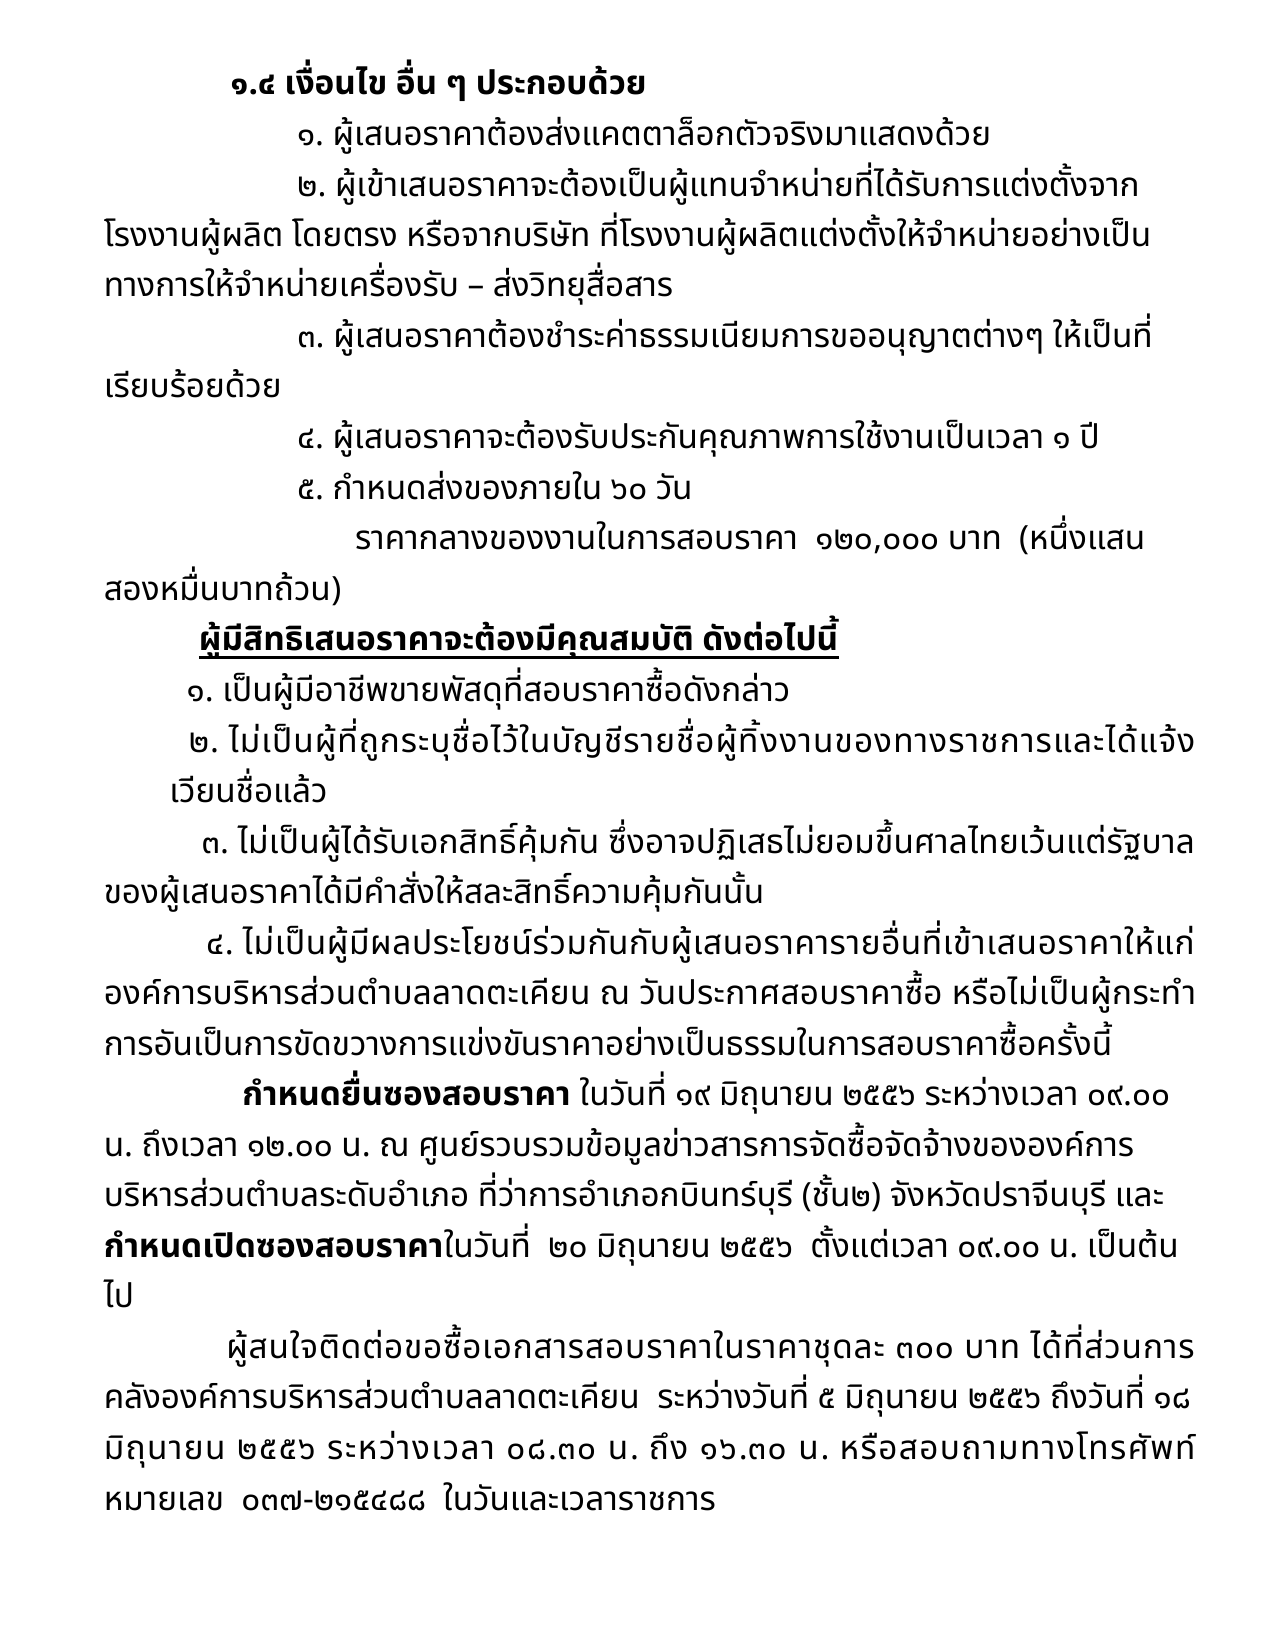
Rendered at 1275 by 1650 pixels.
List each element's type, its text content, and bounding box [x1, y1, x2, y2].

text ๕. กำหนดส่งของภายใน ๖๐ วัน [103, 463, 1196, 514]
text ราคากลางของงานในการสอบราคา ๑๒๐,๐๐๐ บาท (หนึ่งแสนสองหมื่นบาทถ้วน) [103, 514, 1196, 615]
text ๓. ไม่เป็นผู้ได้รับเอกสิทธิ์คุ้มกัน ซึ่งอาจปฏิเสธไม่ยอมขึ้นศาลไทยเว้นแต่รัฐบาลของผู้เสนอราคาได้มีคำสั่งให้สละสิทธิ์ความคุ้มกันนั้น [103, 817, 1196, 918]
text ๓. ผู้เสนอราคาต้องชำระค่าธรรมเนียมการขออนุญาตต่างๆ ให้เป็นที่เรียบร้อยด้วย [103, 312, 1196, 413]
text ๒. ไม่เป็นผู้ที่ถูกระบุชื่อไว้ในบัญชีรายชื่อผู้ทิ้งงานของทางราชการและได้แจ้งเวียนชื่อแล้ว [169, 716, 1196, 817]
text ๑.๔ เงื่อนไข อื่น ๆ ประกอบด้วย [103, 59, 1196, 110]
subtitle ผู้สนใจติดต่อขอซื้อเอกสารสอบราคาในราคาชุดละ ๓๐๐ บาท ได้ที่ส่วนการคลังองค์การบริหารส่วนตำบลลาดตะเคียน ระหว่างวันที่ ๕ มิถุนายน ๒๕๕๖ ถึงวันที่ ๑๘ มิถุนายน ๒๕๕๖ ระหว่างเวลา ๐๘.๓๐ น. ถึง ๑๖.๓๐ น. หรือสอบถามทางโทรศัพท์หมายเลข ๐๓๗-๒๑๕๔๘๘ ในวันและเวลาราชการ [103, 1323, 1196, 1525]
subtitle กำหนดยื่นซองสอบราคา ในวันที่ ๑๙ มิถุนายน ๒๕๕๖ ระหว่างเวลา ๐๙.๐๐ น. ถึงเวลา ๑๒.๐๐ น. ณ ศูนย์รวบรวมข้อมูลข่าวสารการจัดซื้อจัดจ้างขององค์การบริหารส่วนตำบลระดับอำเภอ ที่ว่าการอำเภอกบินทร์บุรี (ชั้น๒) จังหวัดปราจีนบุรี และกำหนดเปิดซองสอบราคาในวันที่ ๒๐ มิถุนายน ๒๕๕๖ ตั้งแต่เวลา ๐๙.๐๐ น. เป็นต้นไป [103, 1070, 1196, 1323]
text ๒. ผู้เข้าเสนอราคาจะต้องเป็นผู้แทนจำหน่ายที่ได้รับการแต่งตั้งจากโรงงานผู้ผลิต โดยตรง หรือจากบริษัท ที่โรงงานผู้ผลิตแต่งตั้งให้จำหน่ายอย่างเป็นทางการให้จำหน่ายเครื่องรับ – ส่งวิทยุสื่อสาร [103, 160, 1196, 312]
text ๑. ผู้เสนอราคาต้องส่งแคตตาล็อกตัวจริงมาแสดงด้วย [103, 110, 1196, 160]
text ๑. เป็นผู้มีอาชีพขายพัสดุที่สอบราคาซื้อดังกล่าว [169, 666, 1196, 716]
text ๔. ไม่เป็นผู้มีผลประโยชน์ร่วมกันกับผู้เสนอราคารายอื่นที่เข้าเสนอราคาให้แก่องค์การบริหารส่วนตำบลลาดตะเคียน ณ วันประกาศสอบราคาซื้อ หรือไม่เป็นผู้กระทำการอันเป็นการขัดขวางการแข่งขันราคาอย่างเป็นธรรมในการสอบราคาซื้อครั้งนี้ [103, 918, 1196, 1070]
text ผู้มีสิทธิเสนอราคาจะต้องมีคุณสมบัติ ดังต่อไปนี้ [103, 615, 1196, 666]
text ๔. ผู้เสนอราคาจะต้องรับประกันคุณภาพการใช้งานเป็นเวลา ๑ ปี [103, 413, 1196, 463]
